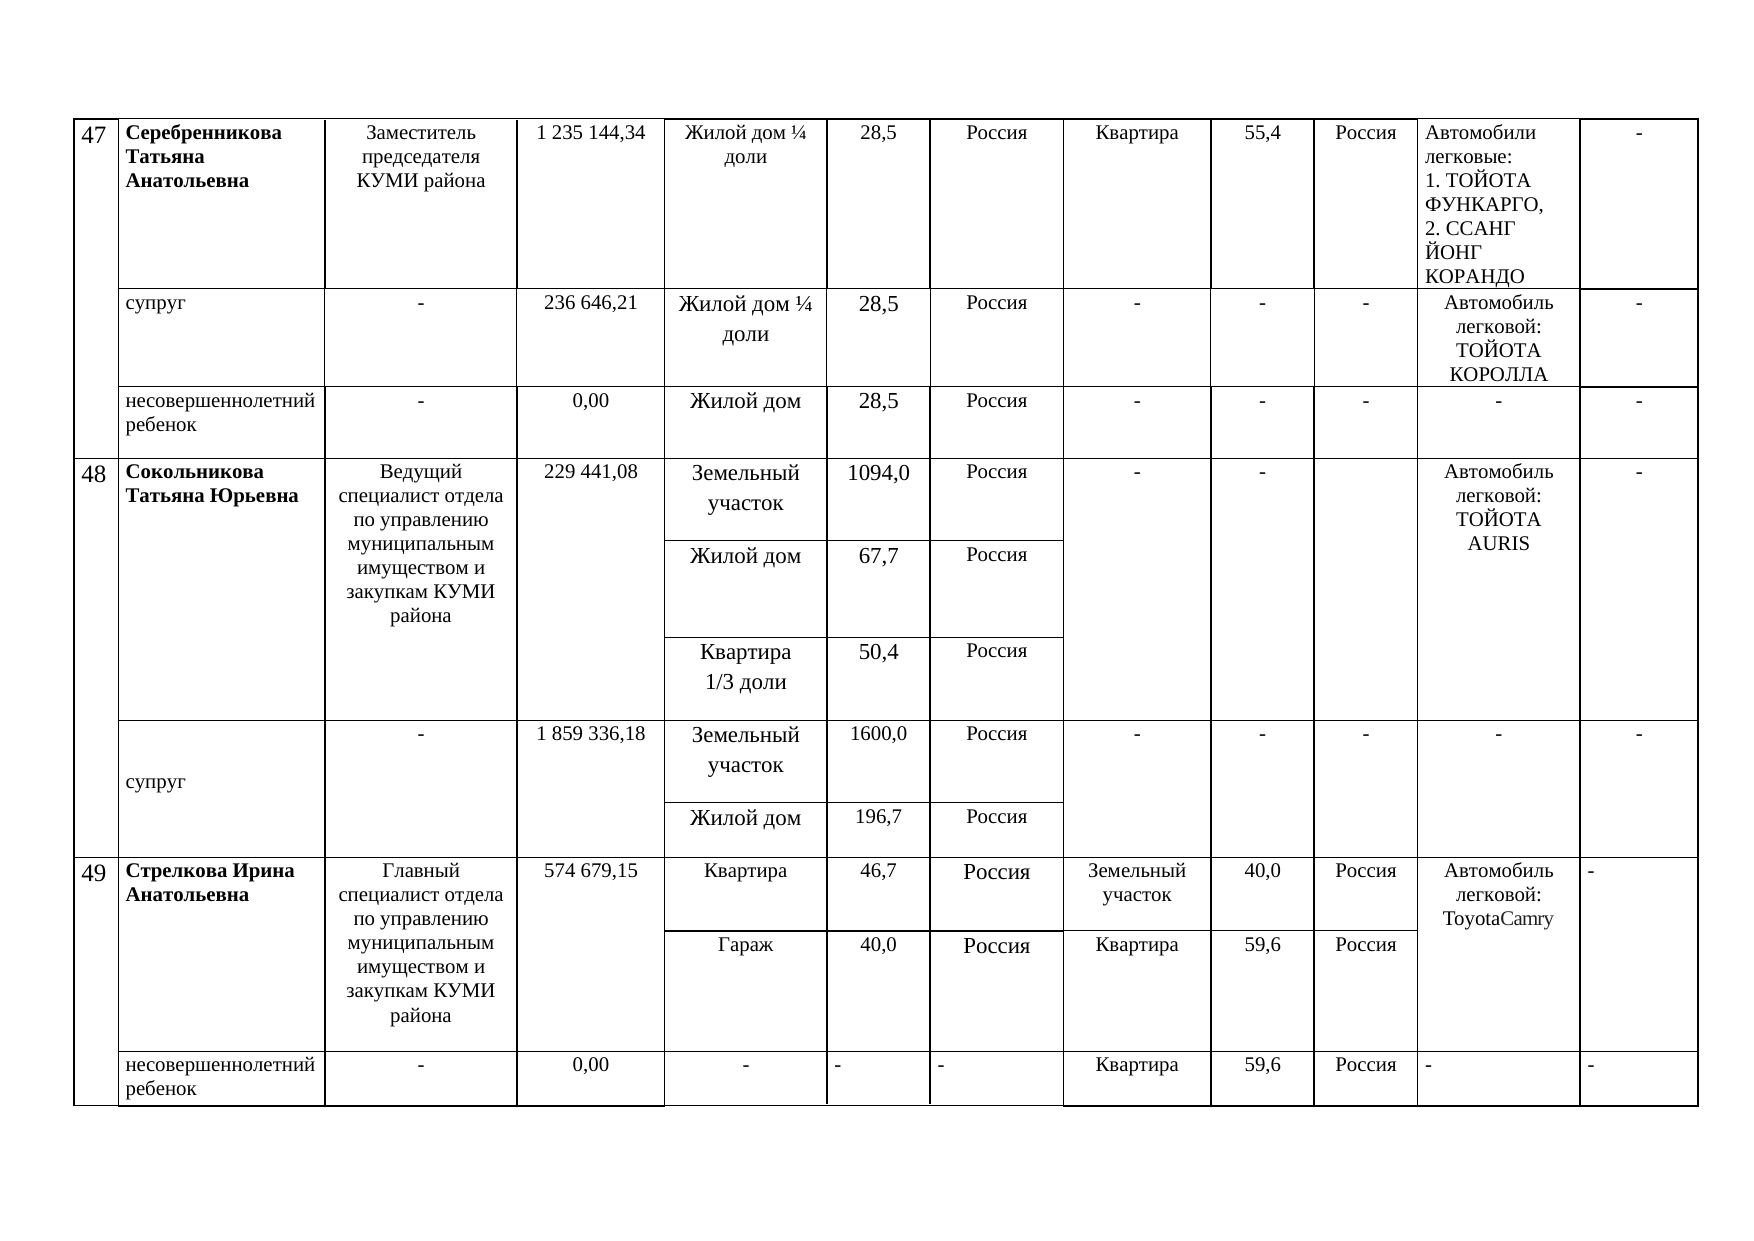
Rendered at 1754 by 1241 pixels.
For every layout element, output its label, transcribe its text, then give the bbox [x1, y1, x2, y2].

table_cell Автомобиль легковой: ТОЙОТА AURIS [1418, 459, 1579, 719]
table_cell несовершеннолетний ребенок [119, 387, 324, 457]
table_cell - [1064, 387, 1210, 457]
table_cell 40,0 [828, 932, 929, 1051]
table_cell Россия [931, 932, 1063, 1051]
table_cell Автомобиль легковой: ТОЙОТА КОРОЛЛА [1418, 289, 1579, 386]
table_cell Автомобили легковые: 1. ТОЙОТА ФУНКАРГО, 2. ССАНГ ЙОНГ КОРАНДО [1418, 119, 1579, 288]
table_cell - [1581, 858, 1697, 1051]
table_cell - [1212, 459, 1313, 719]
table_cell - [1581, 290, 1697, 386]
table_cell 236 646,21 [517, 289, 664, 386]
table_cell - [1315, 289, 1417, 386]
table_cell [1315, 459, 1417, 719]
table_cell 28,5 [828, 387, 929, 457]
table_cell Жилой дом [665, 541, 826, 637]
table_cell 1 235 144,34 [518, 119, 664, 288]
table_cell - [1064, 459, 1210, 719]
table_cell Квартира 1/3 доли [665, 638, 826, 719]
table_cell Жилой дом [665, 803, 826, 857]
table_cell Россия [931, 289, 1063, 386]
table_cell Россия [931, 721, 1063, 802]
table_cell - [325, 289, 516, 386]
table_cell Россия [1315, 1052, 1417, 1105]
table_cell Россия [931, 387, 1063, 457]
table_cell супруг [119, 721, 324, 857]
table_cell Квартира [665, 858, 826, 930]
table_cell - [1064, 721, 1210, 857]
table_cell 59,6 [1212, 931, 1313, 1051]
table_cell Квартира [1064, 1052, 1210, 1105]
table_cell - [1315, 721, 1417, 857]
table_cell - [665, 1052, 827, 1105]
table_cell - [1315, 387, 1417, 457]
table_cell Гараж [665, 932, 826, 1051]
table_cell - [1212, 721, 1313, 857]
table_cell супруг [119, 289, 324, 386]
table_cell - [1418, 721, 1579, 857]
table_cell Земельный участок [665, 459, 826, 540]
table_cell Квартира [1064, 931, 1210, 1051]
table_cell - [1581, 721, 1697, 857]
table_cell 574 679,15 [518, 858, 664, 1051]
table_cell 0,00 [518, 1052, 664, 1105]
table_cell - [1581, 459, 1697, 719]
table_cell Россия [931, 459, 1063, 540]
table_cell - [1581, 1052, 1697, 1105]
table_cell Земельный участок [665, 721, 826, 802]
table_cell - [1418, 1052, 1579, 1105]
table_cell - [1064, 289, 1210, 386]
table_cell - [326, 387, 516, 457]
table_cell - [1211, 289, 1314, 386]
table_cell Квартира [1064, 120, 1210, 288]
table_cell Главный специалист отдела по управлению муниципальным имуществом и закупкам КУМИ района [326, 858, 516, 1051]
table_cell 46,7 [828, 858, 929, 930]
table_cell 1 859 336,18 [518, 721, 664, 857]
table_cell Жилой дом ¼ доли [665, 289, 826, 386]
table_cell 0,00 [518, 387, 664, 457]
table_cell - [1418, 387, 1579, 457]
table_cell Жилой дом [665, 387, 826, 457]
table_cell - [827, 1052, 930, 1105]
table_cell Россия [931, 803, 1063, 857]
table_cell Россия [1315, 931, 1417, 1051]
table_cell 47 [75, 120, 118, 457]
table_cell 48 [75, 459, 118, 857]
table_cell Россия [931, 541, 1063, 637]
table_cell 28,5 [828, 120, 929, 288]
table_cell 55,4 [1212, 120, 1313, 288]
table_cell Россия [1315, 858, 1417, 930]
table_cell 196,7 [828, 803, 929, 857]
table_cell 49 [75, 858, 118, 1105]
table_cell 28,5 [827, 289, 930, 386]
table_cell Жилой дом ¼ доли [665, 120, 826, 288]
table_cell несовершеннолетний ребенок [119, 1052, 324, 1105]
table_cell Россия [931, 638, 1063, 719]
table_cell 59,6 [1212, 1052, 1313, 1105]
table_cell - [1581, 120, 1697, 288]
table_cell - [930, 1052, 1063, 1105]
table_cell Россия [1315, 120, 1417, 288]
table_cell 1094,0 [828, 459, 929, 540]
table_cell 50,4 [828, 638, 929, 719]
table_cell Стрелкова Ирина Анатольевна [119, 858, 324, 1051]
table_cell - [326, 721, 516, 857]
table_cell 67,7 [828, 541, 929, 637]
table_cell 229 441,08 [518, 459, 664, 719]
table_cell Ведущий специалист отдела по управлению муниципальным имуществом и закупкам КУМИ района [326, 459, 516, 719]
table_cell Заместитель председателя КУМИ района [326, 119, 517, 288]
table_cell Серебренникова Татьяна Анатольевна [119, 119, 325, 288]
table_cell - [1581, 388, 1697, 457]
table_cell Сокольникова Татьяна Юрьевна [119, 459, 324, 719]
table_cell 1600,0 [828, 721, 929, 802]
table_cell Земельный участок [1064, 858, 1210, 930]
table_cell Россия [931, 858, 1063, 930]
table_cell - [326, 1052, 516, 1105]
table_cell 40,0 [1212, 858, 1313, 930]
table_cell - [1212, 387, 1313, 457]
table_cell Россия [931, 120, 1063, 288]
table_cell Автомобиль легковой: ToyotaCamry [1418, 858, 1579, 1051]
